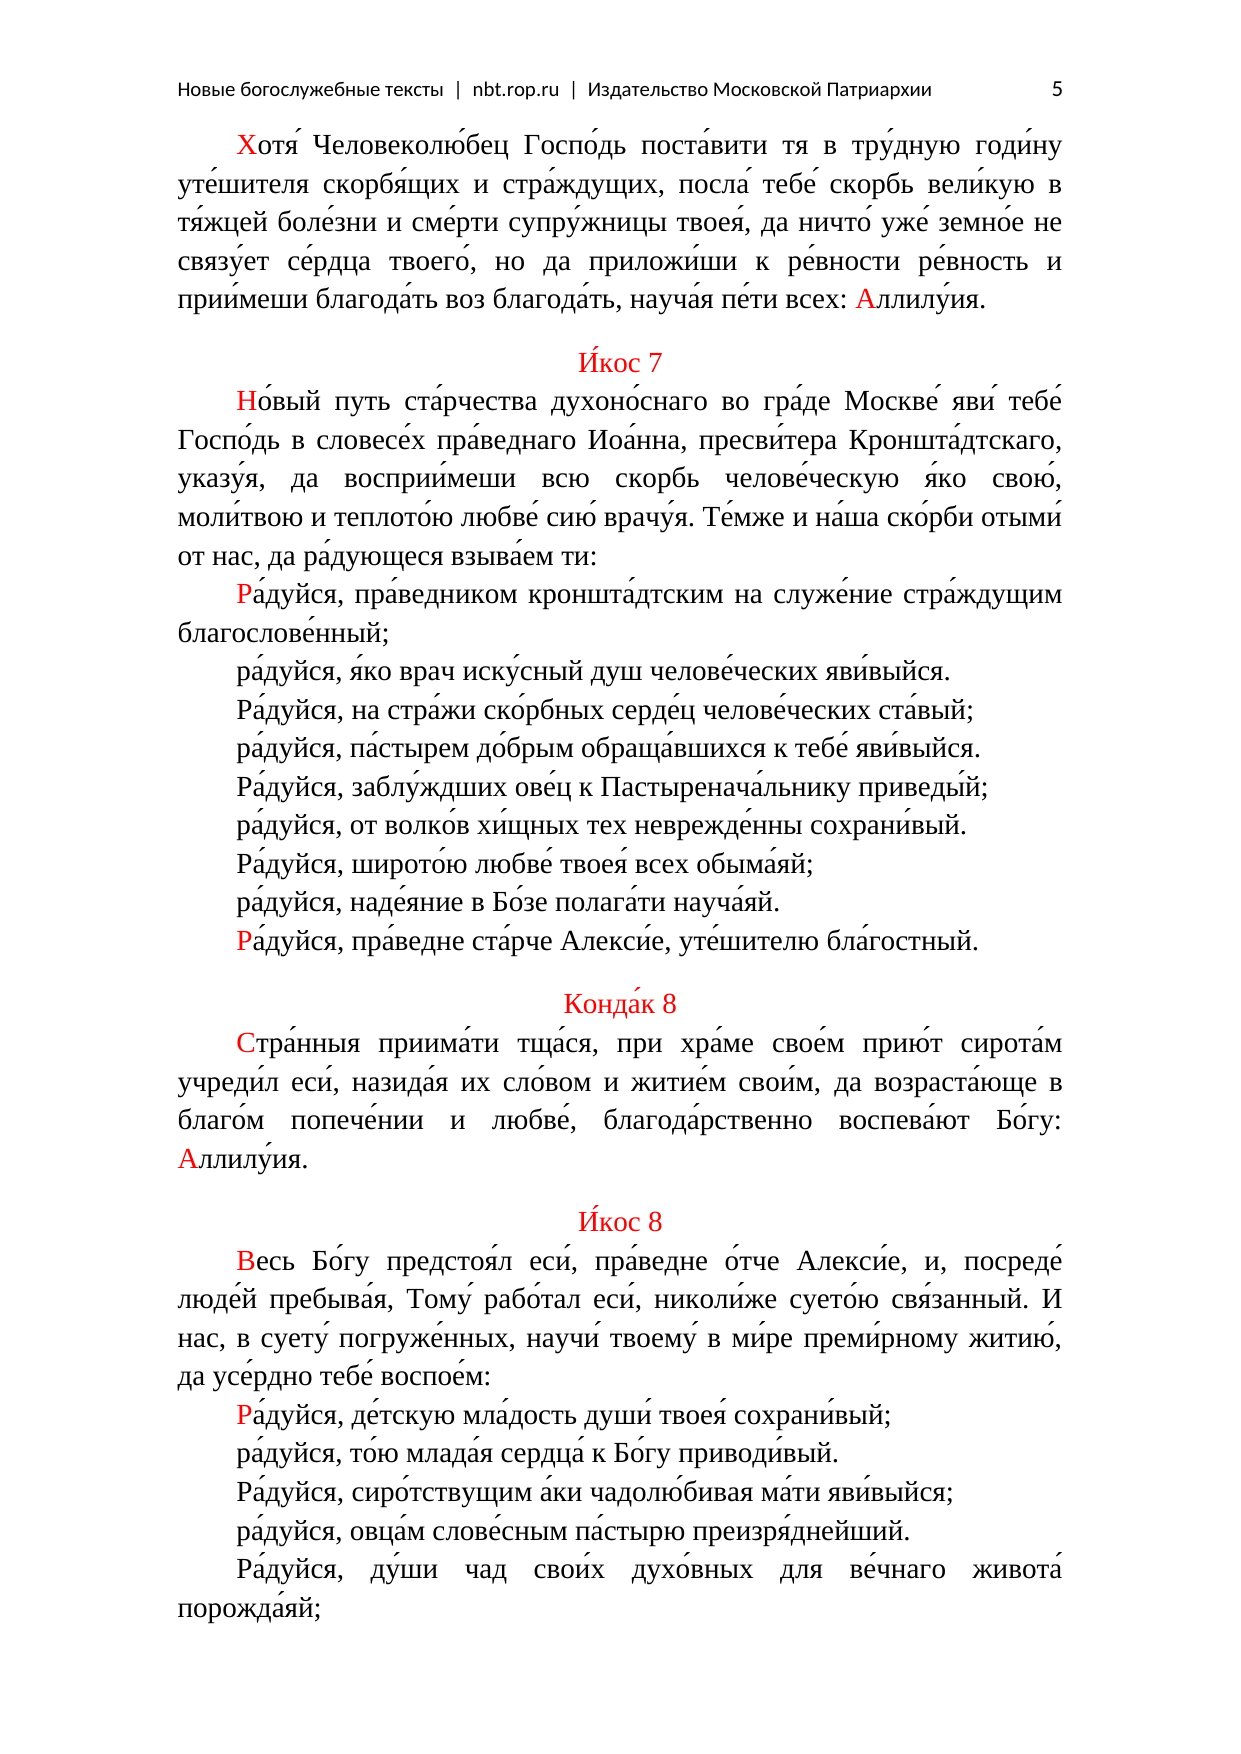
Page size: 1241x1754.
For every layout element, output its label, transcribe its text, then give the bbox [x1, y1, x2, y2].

text ра́дуйся, то́ю млада́я сердца́ к Бо́гу приводи́вый. [177, 1436, 1063, 1469]
text Но́вый путь ста́рчества духоно́снаго во гра́де Москве́ яви́ тебе́ Госпо́дь в словесе́х пра́веднаго Иоа́нна, пресви́тера Кроншта́дтскаго, указу́я, да восприи́меши всю скорбь челове́ческую я́ко свою́, моли́твою и теплото́ю любве́ сию́ врачу́я. Те́мже и на́ша ско́рби отыми́ от нас, да ра́дующеся взыва́ем ти: [177, 383, 1063, 571]
text Ра́дуйся, заблу́ждших ове́ц к Пастыренача́льнику приведы́й; [177, 769, 1063, 802]
text Ра́дуйся, пра́ведником кроншта́дтским на служе́ние стра́ждущим благослове́нный; [177, 576, 1063, 648]
text Стра́нныя приима́ти тща́ся, при хра́ме свое́м прию́т сирота́м учреди́л еси́, назида́я их сло́вом и житие́м свои́м, да возраста́юще в благо́м попече́нии и любве́, благода́рственно воспева́ют Бо́гу: Аллилу́ия. [177, 1025, 1063, 1174]
text Ра́дуйся, широто́ю любве́ твоея́ всех обыма́яй; [177, 846, 1063, 879]
text ра́дуйся, наде́яние в Бо́зе полага́ти науча́яй. [177, 884, 1063, 918]
text ра́дуйся, овца́м слове́сным па́стырю преизря́днейший. [177, 1513, 1063, 1546]
text Весь Бо́гу предстоя́л еси́, пра́ведне о́тче Алекси́е, и, посреде́ люде́й пребыва́я, Тому́ рабо́тал еси́, николи́же суето́ю свя́занный. И нас, в суету́ погруже́нных, научи́ твоему́ в ми́ре преми́рному житию́, да усе́рдно тебе́ воспое́м: [177, 1243, 1063, 1392]
text Ра́дуйся, ду́ши чад свои́х духо́вных для ве́чнаго живота́ порожда́яй; [177, 1551, 1063, 1623]
text Ра́дуйся, сиро́тствущим а́ки чадолю́бивая ма́ти яви́выйся; [177, 1474, 1063, 1508]
text Конда́к 8 [177, 987, 1063, 1020]
text Ра́дуйся, на стра́жи ско́рбных серде́ц челове́ческих ста́вый; [177, 692, 1063, 725]
text Ра́дуйся, де́тскую мла́дость души́ твоея́ сохрани́вый; [177, 1397, 1063, 1431]
text И́кос 8 [177, 1204, 1063, 1238]
text ра́дуйся, я́ко врач иску́сный душ челове́ческих яви́выйся. [177, 653, 1063, 687]
text Ра́дуйся, пра́ведне ста́рче Алекси́е, уте́шителю бла́гостный. [177, 923, 1063, 957]
text Хотя́ Человеколю́бец Госпо́дь поста́вити тя в тру́дную годи́ну уте́шителя скорбя́щих и стра́ждущих, посла́ тебе́ скорбь вели́кую в тя́жцей боле́зни и сме́рти супру́жницы твоея́, да ничто́ уже́ земно́е не связу́ет се́рдца твоего́, но да приложи́ши к ре́вности ре́вность и прии́меши благода́ть воз благода́ть, науча́я пе́ти всех: Аллилу́ия. [177, 127, 1063, 315]
text ра́дуйся, от волко́в хи́щных тех неврежде́нны сохрани́вый. [177, 807, 1063, 841]
text ра́дуйся, па́стырем до́брым обраща́вшихся к тебе́ яви́выйся. [177, 730, 1063, 764]
text И́кос 7 [177, 345, 1063, 378]
